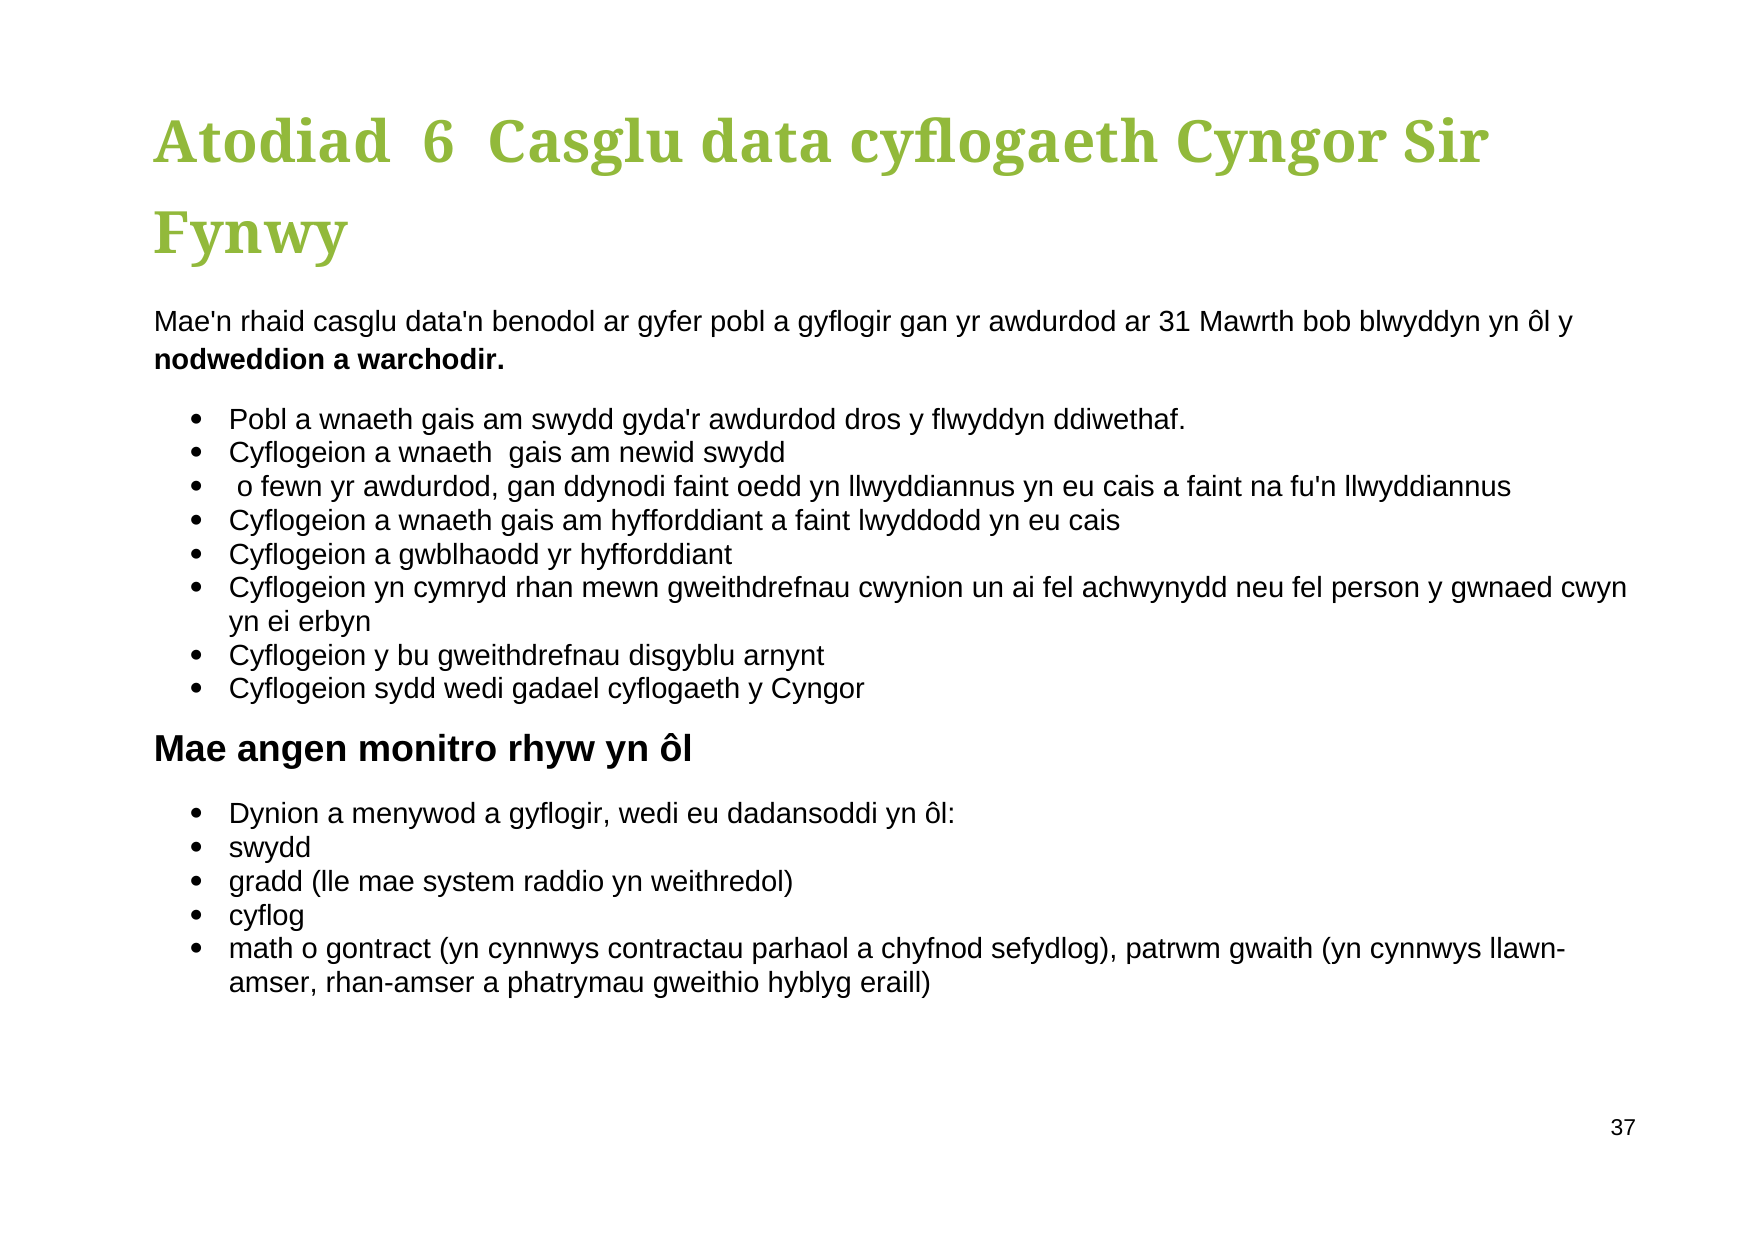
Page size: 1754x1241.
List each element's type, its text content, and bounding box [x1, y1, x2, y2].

list math o gontract (yn cynnwys contractau parhaol a chyfnod sefydlog), patrwm gwaith (yn cynnwys llawn-amser, rhan-amser a phatrymau gweithio hyblyg eraill) [191, 931, 1636, 999]
list Cyflogeion yn cymryd rhan mewn gweithdrefnau cwynion un ai fel achwynydd neu fel person y gwnaed cwyn yn ei erbyn [191, 570, 1636, 638]
text Mae angen monitro rhyw yn ôl [153, 726, 1636, 769]
list Cyflogeion a gwblhaodd yr hyfforddiant [191, 537, 1636, 570]
text Mae'n rhaid casglu data'n benodol ar gyfer pobl a gyflogir gan yr awdurdod ar 31 Mawrth bob blwyddyn yn ôl y nodweddion a warchodir. [153, 304, 1636, 376]
list gradd (lle mae system raddio yn weithredol) [191, 864, 1636, 898]
list Dynion a menywod a gyflogir, wedi eu dadansoddi yn ôl: [191, 796, 1636, 830]
text Atodiad 6 Casglu data cyflogaeth Cyngor Sir Fynwy [153, 100, 1636, 271]
list Cyflogeion sydd wedi gadael cyflogaeth y Cyngor [191, 671, 1636, 705]
list Cyflogeion y bu gweithdrefnau disgyblu arnynt [191, 638, 1636, 671]
list Cyflogeion a wnaeth gais am newid swydd [191, 435, 1636, 469]
list o fewn yr awdurdod, gan ddynodi faint oedd yn llwyddiannus yn eu cais a faint na fu'n llwyddiannus [191, 469, 1636, 503]
list cyflog [191, 898, 1636, 931]
list Cyflogeion a wnaeth gais am hyfforddiant a faint lwyddodd yn eu cais [191, 503, 1636, 537]
list Pobl a wnaeth gais am swydd gyda'r awdurdod dros y flwyddyn ddiwethaf. [191, 402, 1636, 435]
list swydd [191, 830, 1636, 864]
